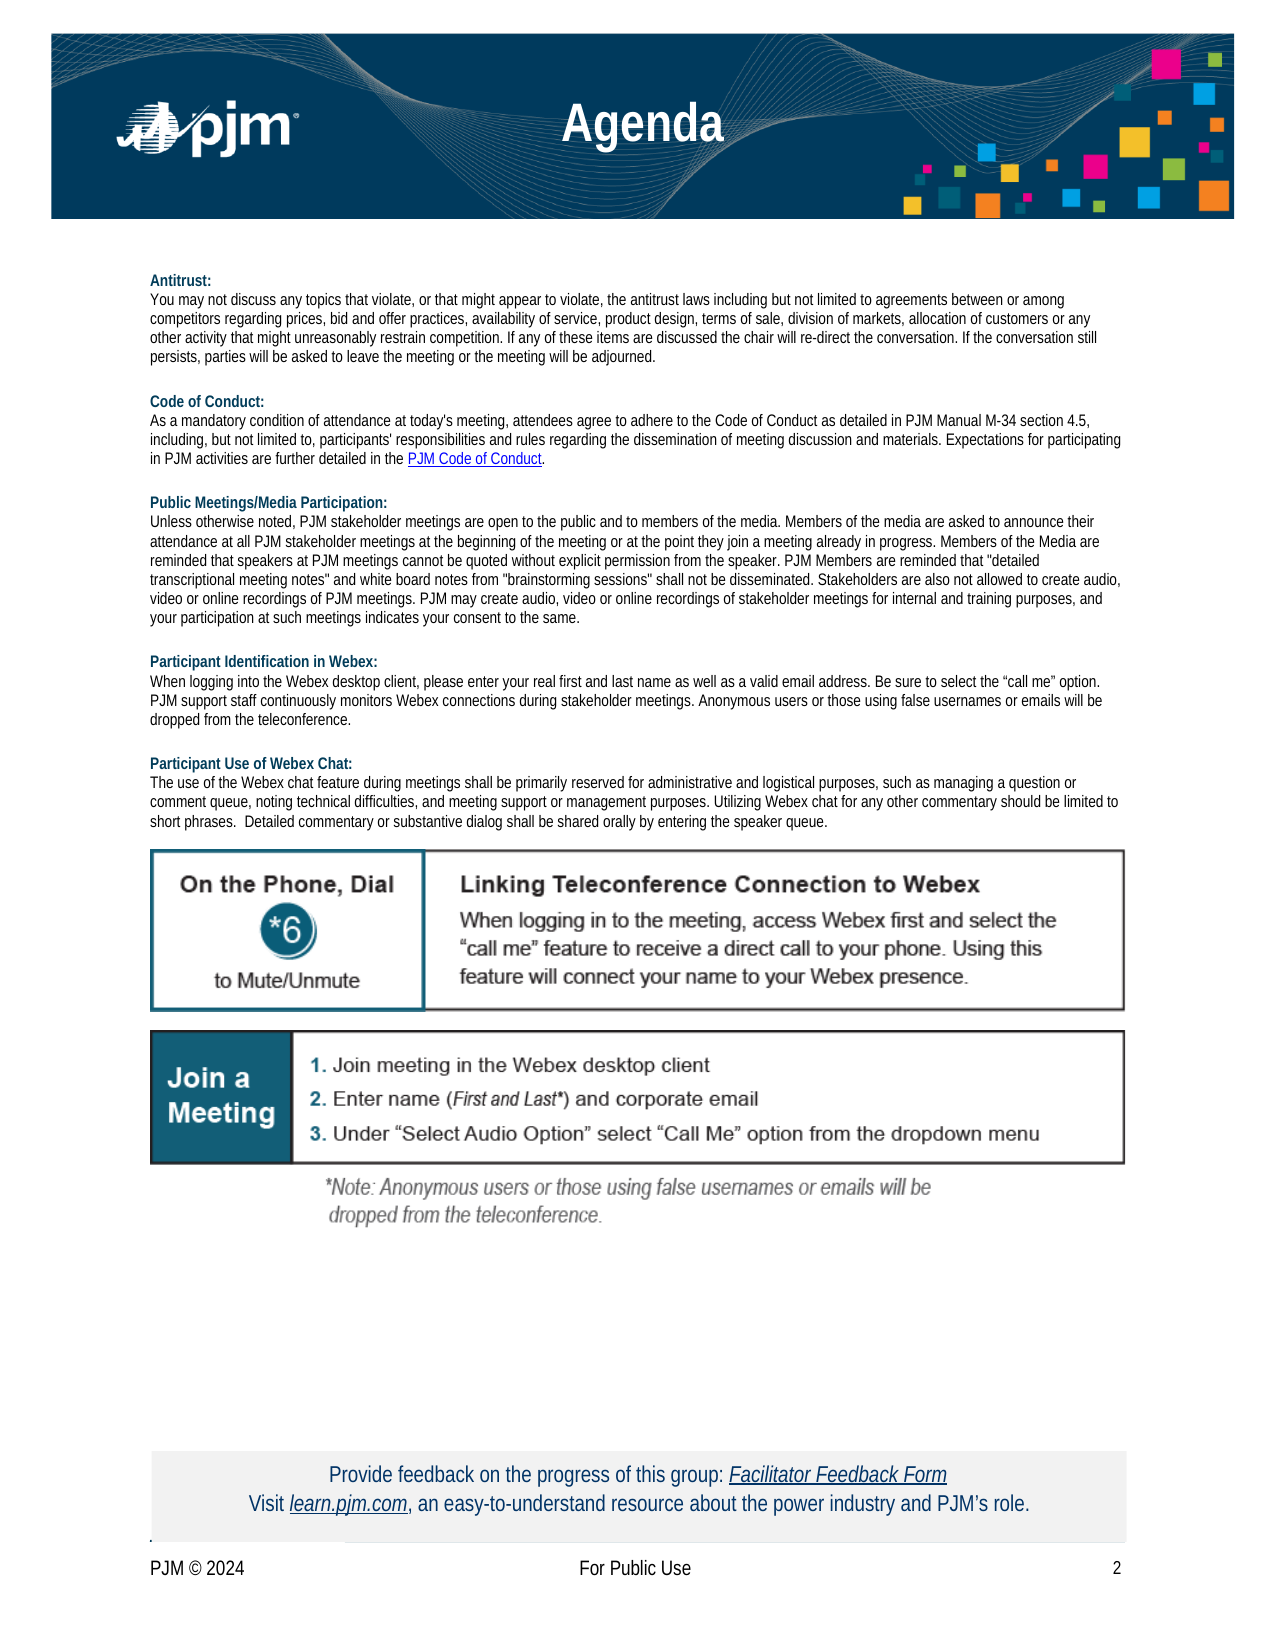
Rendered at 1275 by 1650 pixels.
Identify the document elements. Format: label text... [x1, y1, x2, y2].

text The use of the Webex chat feature during meetings shall be primarily reserved for administrative and logistical purposes, such as managing a question or comment queue, noting technical difficulties, and meeting support or management purposes. Utilizing Webex chat for any other commentary should be limited to short phrases. Detailed commentary or substantive dialog shall be shared orally by entering the speaker queue. [150, 773, 1125, 831]
text PJM support staff continuously monitors Webex connections during stakeholder meetings. Anonymous users or those using false usernames or emails will be dropped from the teleconference. [150, 691, 1125, 729]
picture [150, 1030, 1125, 1231]
subtitle Antitrust: [150, 271, 1125, 290]
picture [51, 32, 1235, 219]
text You may not discuss any topics that violate, or that might appear to violate, the antitrust laws including but not limited to agreements between or among competitors regarding prices, bid and offer practices, availability of service, product design, terms of sale, division of markets, allocation of customers or any other activity that might unreasonably restrain competition. If any of these items are discussed the chair will re-direct the conversation. If the conversation still persists, parties will be asked to leave the meeting or the meeting will be adjourned. [150, 290, 1125, 366]
text As a mandatory condition of attendance at today's meeting, attendees agree to adhere to the Code of Conduct as detailed in PJM Manual M-34 section 4.5, including, but not limited to, participants' responsibilities and rules regarding the dissemination of meeting discussion and materials. Expectations for participating in PJM activities are further detailed in the PJM Code of Conduct. [150, 411, 1125, 468]
subtitle Participant Identification in Webex: [150, 652, 1125, 671]
subtitle Participant Use of Webex Chat: [150, 754, 1125, 773]
text When logging into the Webex desktop client, please enter your real first and last name as well as a valid email address. Be sure to select the “call me” option. [150, 671, 1125, 691]
subtitle Public Meetings/Media Participation: [150, 493, 1125, 512]
text Unless otherwise noted, PJM stakeholder meetings are open to the public and to members of the media. Members of the media are asked to announce their attendance at all PJM stakeholder meetings at the beginning of the meeting or at the point they join a meeting already in progress. Members of the Media are reminded that speakers at PJM meetings cannot be quoted without explicit permission from the speaker. PJM Members are reminded that "detailed transcriptional meeting notes" and white board notes from "brainstorming sessions" shall not be disseminated. Stakeholders are also not allowed to create audio, video or online recordings of PJM meetings. PJM may create audio, video or online recordings of stakeholder meetings for internal and training purposes, and your participation at such meetings indicates your consent to the same. [150, 512, 1125, 627]
subtitle Code of Conduct: [150, 391, 1125, 411]
picture [150, 849, 1125, 1012]
